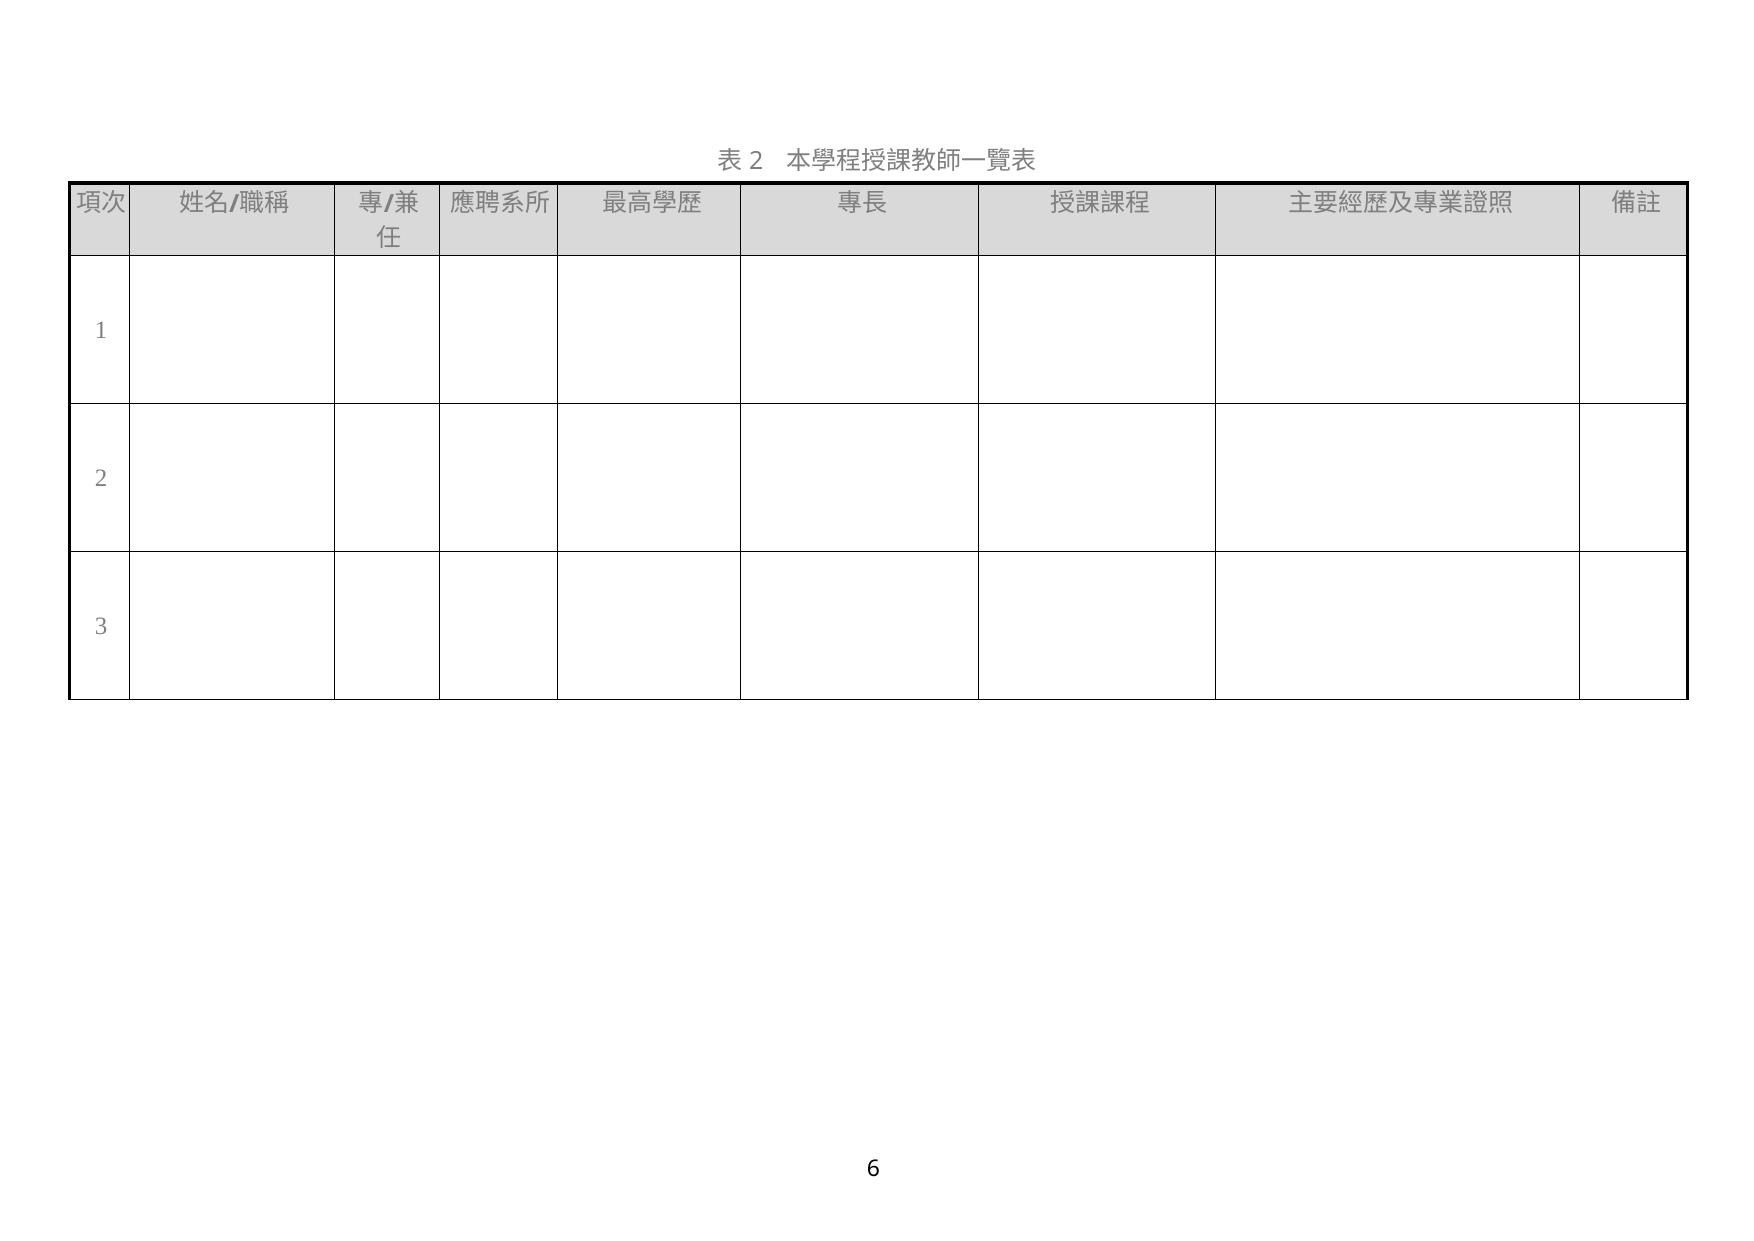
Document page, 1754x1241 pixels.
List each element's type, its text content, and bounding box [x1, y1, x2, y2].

table_header 應聘系所 [440, 185, 557, 255]
table_header 最高學歷 [558, 185, 740, 255]
table_cell [335, 404, 439, 551]
table_header 備註 [1580, 185, 1686, 255]
table_cell [979, 404, 1215, 551]
table_cell [1216, 404, 1579, 551]
table_cell 3 [71, 552, 129, 699]
table_cell [1580, 552, 1686, 699]
table_header 主要經歷及專業證照 [1216, 185, 1579, 255]
table_cell [130, 256, 334, 403]
table_cell [440, 552, 557, 699]
table_cell 1 [71, 256, 129, 403]
table_cell [335, 552, 439, 699]
table_cell [979, 256, 1215, 403]
table_cell [130, 552, 334, 699]
table_cell [1580, 256, 1686, 403]
table_header 姓名/職稱 [130, 185, 334, 255]
table_cell [558, 552, 740, 699]
table_cell [741, 404, 978, 551]
table_header 專長 [741, 185, 978, 255]
table_cell [741, 552, 978, 699]
table_cell [335, 256, 439, 403]
table_cell [1580, 404, 1686, 551]
table_cell [741, 256, 978, 403]
table_cell [558, 404, 740, 551]
table_cell [1216, 552, 1579, 699]
table_header 專/兼任 [335, 185, 439, 255]
table_cell [440, 256, 557, 403]
table_cell 2 [71, 404, 129, 551]
table_cell [979, 552, 1215, 699]
table_header 授課課程 [979, 185, 1215, 255]
text 表 2 本學程授課教師一覽表 [54, 140, 1700, 177]
table_cell [130, 404, 334, 551]
table_cell [558, 256, 740, 403]
table_cell [440, 404, 557, 551]
table_cell [1216, 256, 1579, 403]
table_header 項次 [71, 185, 129, 255]
